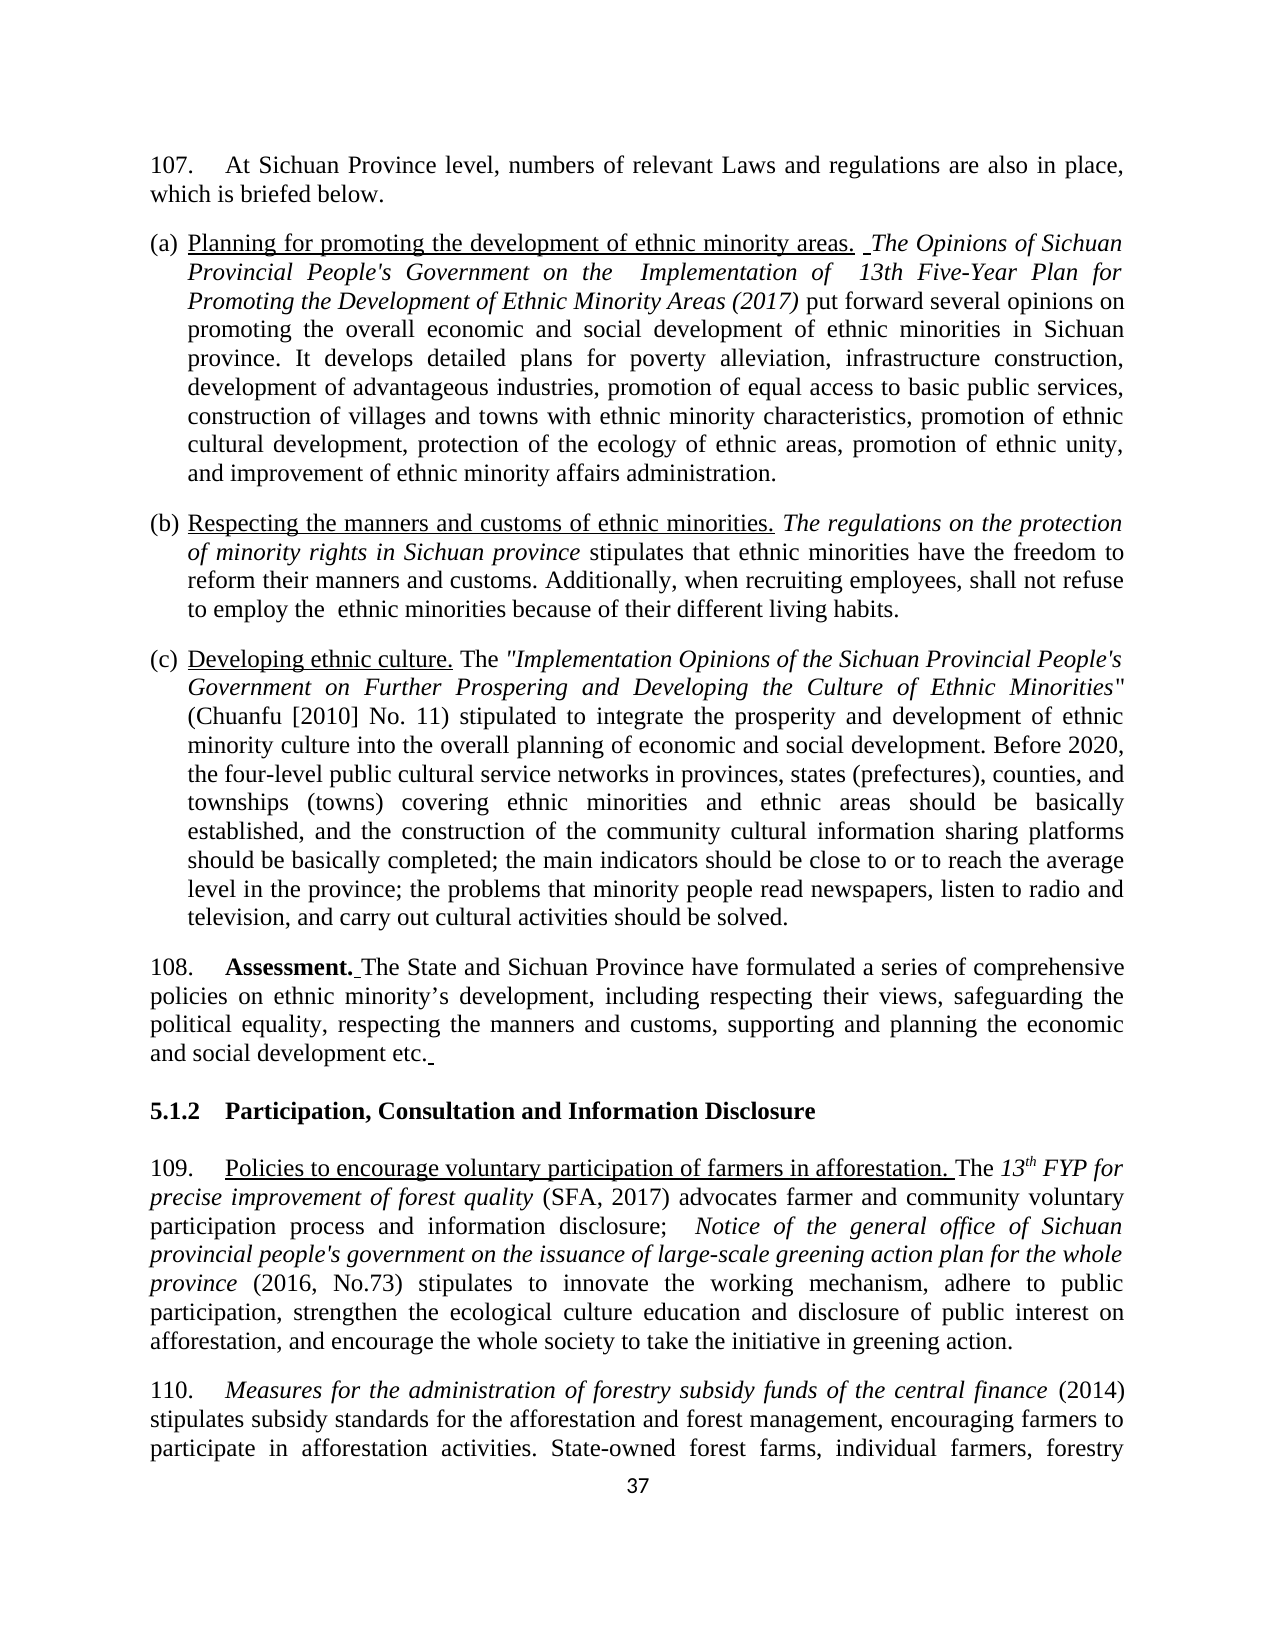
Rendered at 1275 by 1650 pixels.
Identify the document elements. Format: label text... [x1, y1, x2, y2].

list At Sichuan Province level, numbers of relevant Laws and regulations are also in place, which is briefed below. [150, 150, 1125, 207]
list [150, 1375, 1125, 1462]
list Planning for promoting the development of ethnic minority areas. The Opinions of Sichuan Provincial People's Government on the Implementation of 13th Five-Year Plan for Promoting the Development of Ethnic Minority Areas (2017) put forward several opinions on promoting the overall economic and social development of ethnic minorities in Sichuan province. It develops detailed plans for poverty alleviation, infrastructure construction, development of advantageous industries, promotion of equal access to basic public services, construction of villages and towns with ethnic minority characteristics, promotion of ethnic cultural development, protection of the ecology of ethnic areas, promotion of ethnic unity, and improvement of ethnic minority affairs administration. [150, 228, 1125, 487]
list Respecting the manners and customs of ethnic minorities. The regulations on the protection of minority rights in Sichuan province stipulates that ethnic minorities have the freedom to reform their manners and customs. Additionally, when recruiting employees, shall not refuse to employ the ethnic minorities because of their different living habits. [150, 508, 1125, 623]
list Developing ethnic culture. The "Implementation Opinions of the Sichuan Provincial People's Government on Further Prospering and Developing the Culture of Ethnic Minorities" (Chuanfu [2010] No. 11) stipulated to integrate the prosperity and development of ethnic minority culture into the overall planning of economic and social development. Before 2020, the four-level public cultural service networks in provinces, states (prefectures), counties, and townships (towns) covering ethnic minorities and ethnic areas should be basically established, and the construction of the community cultural information sharing platforms should be basically completed; the main indicators should be close to or to reach the average level in the province; the problems that minority people read newspapers, listen to radio and television, and carry out cultural activities should be solved. [150, 644, 1125, 931]
list Participation, Consultation and Information Disclosure [150, 1096, 1125, 1124]
list Policies to encourage voluntary participation of farmers in afforestation. The 13th FYP for precise improvement of forest quality (SFA, 2017) advocates farmer and community voluntary participation process and information disclosure; Notice of the general office of Sichuan provincial people's government on the issuance of large-scale greening action plan for the whole province (2016, No.73) stipulates to innovate the working mechanism, adhere to public participation, strengthen the ecological culture education and disclosure of public interest on afforestation, and encourage the whole society to take the initiative in greening action. [150, 1153, 1125, 1354]
list Assessment. The State and Sichuan Province have formulated a series of comprehensive policies on ethnic minority’s development, including respecting their views, safeguarding the political equality, respecting the manners and customs, supporting and planning the economic and social development etc. [150, 952, 1125, 1067]
